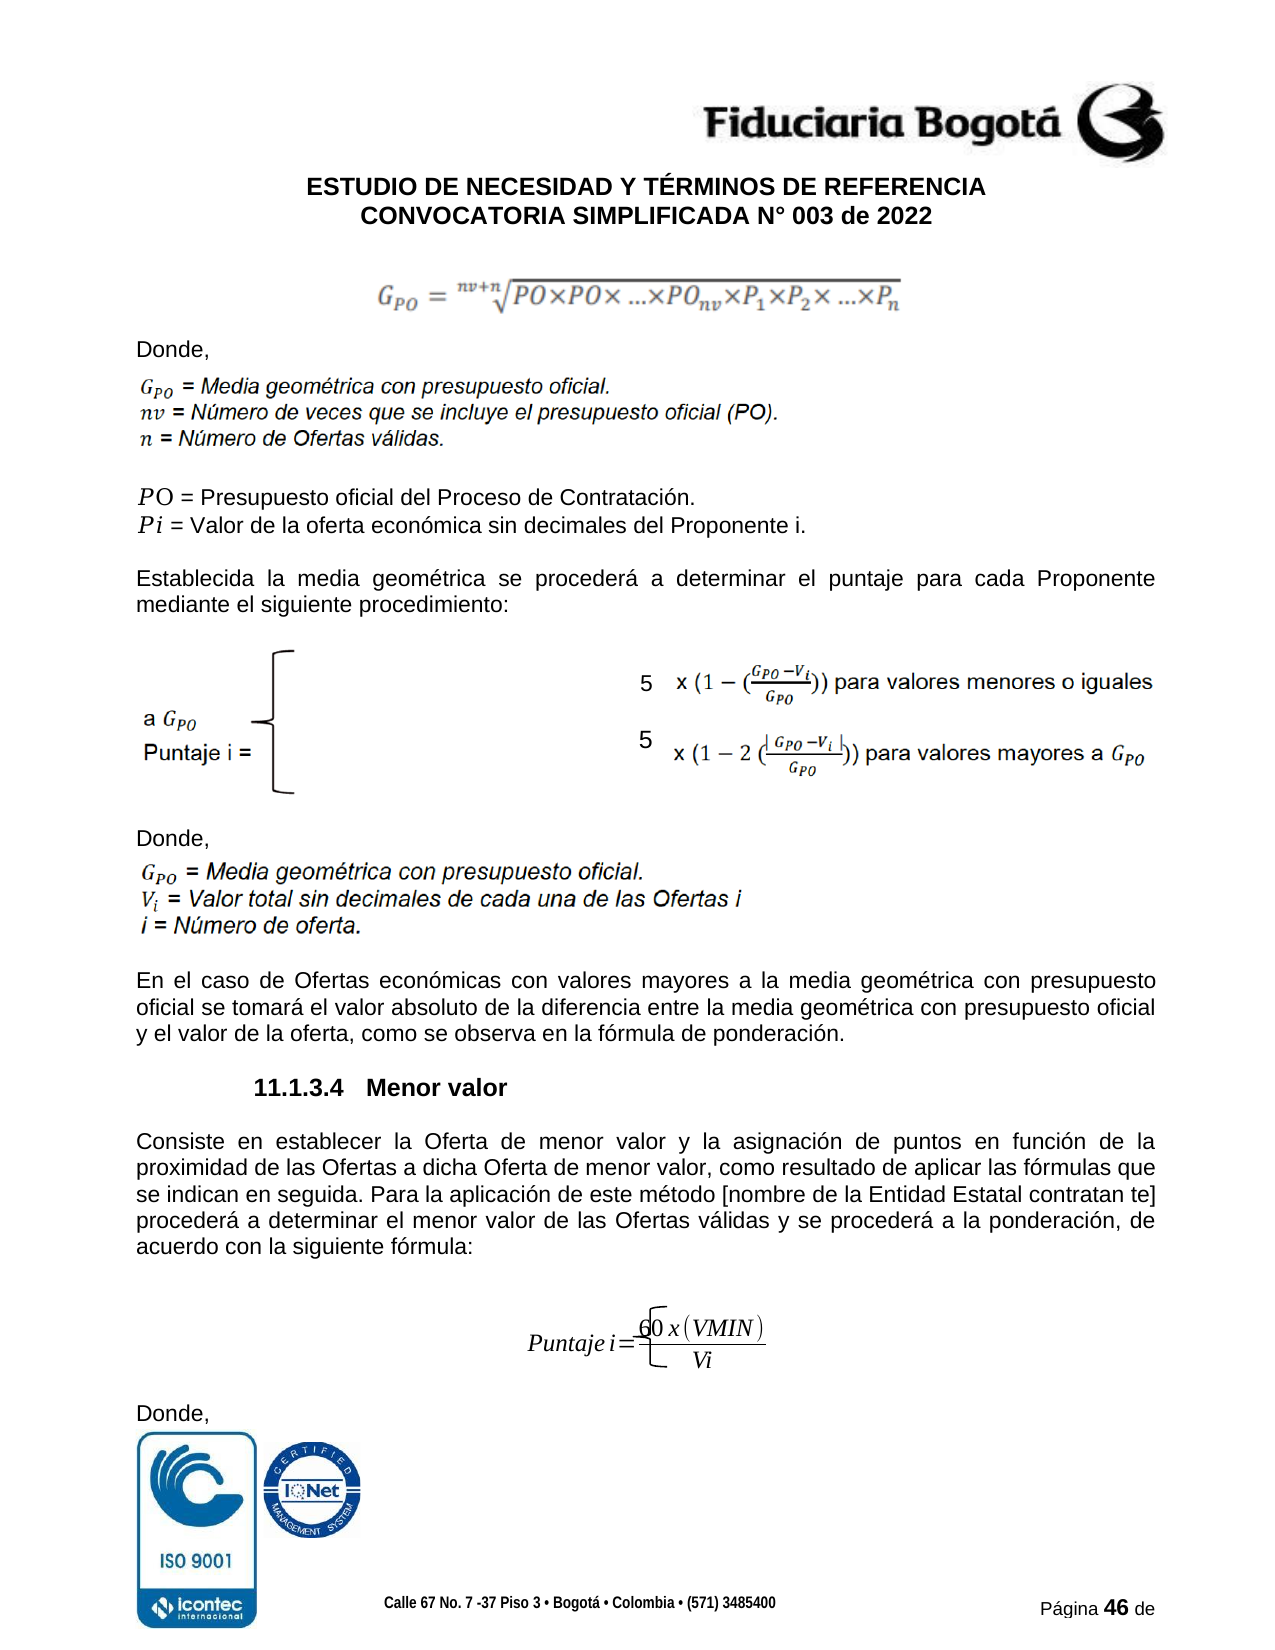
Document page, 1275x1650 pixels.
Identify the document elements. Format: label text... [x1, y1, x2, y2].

text En el caso de Ofertas económicas con valores mayores a la media geométrica con presupuesto oficial se tomará el valor absoluto de la diferencia entre la media geométrica con presupuesto oficial y el valor de la oferta, como se observa en la fórmula de ponderación. [136, 967, 1157, 1046]
text Establecida la media geométrica se procederá a determinar el puntaje para cada Proponente mediante el siguiente procedimiento: [136, 564, 1157, 617]
text Donde, [136, 1400, 1157, 1426]
list Menor valor [253, 1073, 1157, 1102]
picture [135, 1429, 258, 1629]
text Donde, [136, 336, 1157, 362]
picture [263, 1442, 361, 1538]
text 𝑃O = Presupuesto oficial del Proceso de Contratación. [136, 483, 1157, 511]
picture [692, 81, 1168, 168]
picture [369, 257, 923, 336]
text 𝑃𝑖 = Valor de la oferta económica sin decimales del Proponente i. [136, 511, 1157, 538]
text Consiste en establecer la Oferta de menor valor y la asignación de puntos en función de la proximidad de las Ofertas a dicha Oferta de menor valor, como resultado de aplicar las fórmulas que se indican en seguida. Para la aplicación de este método [nombre de la Entidad Estatal contratan te] procederá a determinar el menor valor de las Ofertas válidas y se procederá a la ponderación, de acuerdo con la siguiente fórmula: [136, 1128, 1157, 1260]
text Donde, [136, 825, 1157, 851]
